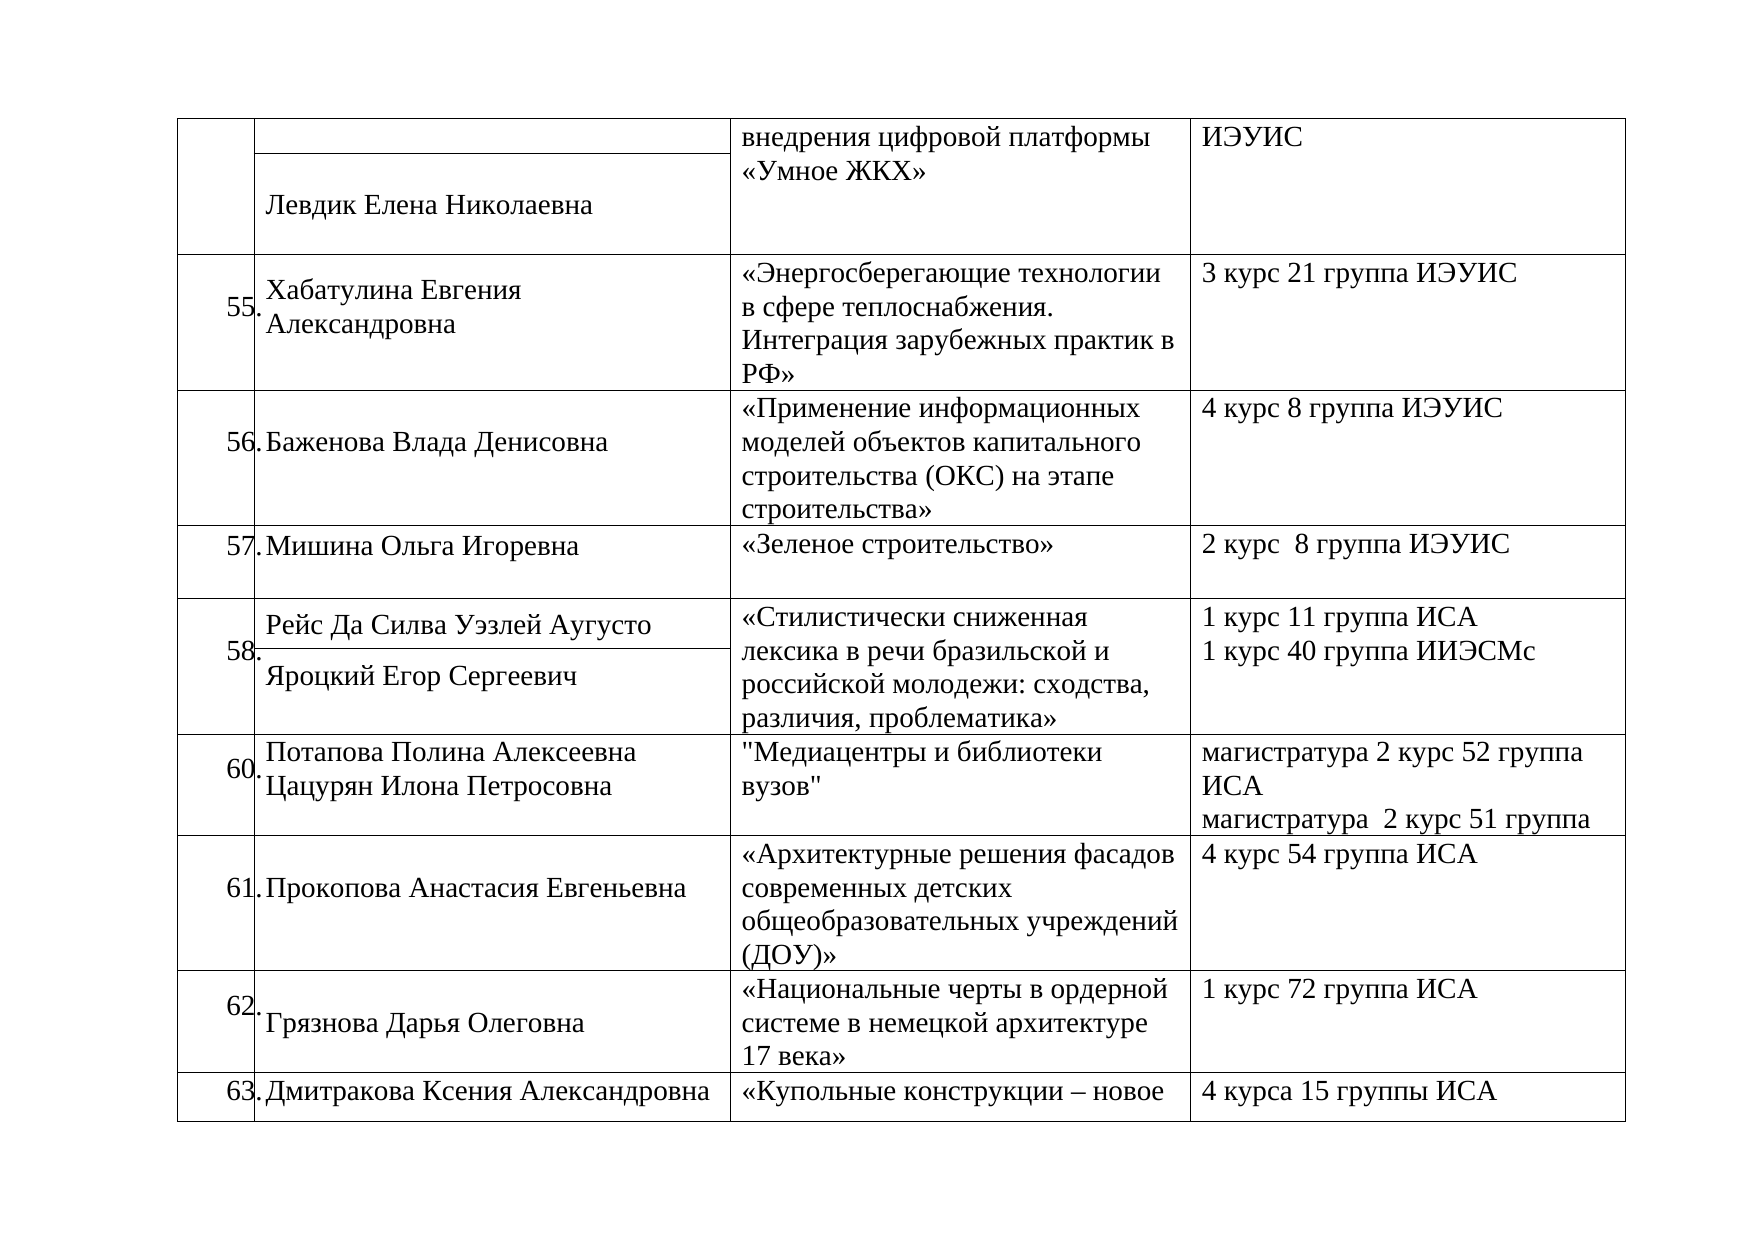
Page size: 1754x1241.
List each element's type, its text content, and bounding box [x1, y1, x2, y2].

table_cell Яроцкий Егор Сергеевич [255, 649, 730, 733]
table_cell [1191, 119, 1625, 254]
table_cell [178, 255, 254, 389]
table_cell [731, 1073, 1190, 1121]
table_cell [178, 391, 254, 525]
table_cell [178, 735, 254, 835]
table_cell Прокопова Анастасия Евгеньевна [255, 836, 730, 970]
table_cell [178, 119, 254, 254]
table_cell 4 курс 8 группа ИЭУИС [1191, 391, 1625, 525]
table_cell [178, 1073, 254, 1121]
table_cell Левдик Елена Николаевна [255, 154, 730, 254]
table_cell «Стилистически сниженная лексика в речи бразильской и российской молодежи: сходства, различия, проблематика» [731, 599, 1190, 733]
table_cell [1191, 1073, 1625, 1121]
table_cell [178, 836, 254, 970]
table_cell [178, 526, 254, 598]
table_cell «Зеленое строительство» [731, 526, 1190, 598]
table_cell [178, 599, 254, 733]
table_cell Рейс Да Силва Уэзлей Аугусто [255, 599, 730, 648]
table_cell «Национальные черты в ордерной системе в немецкой архитектуре 17 века» [731, 971, 1190, 1072]
table_cell 1 курс 72 группа ИСА [1191, 971, 1625, 1072]
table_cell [255, 1073, 730, 1121]
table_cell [731, 119, 1190, 254]
table_cell [178, 971, 254, 1072]
table_cell Мишина Ольга Игоревна [255, 526, 730, 598]
table_cell 1 курс 11 группа ИСА 1 курс 40 группа ИИЭСМс [1191, 599, 1625, 733]
table_cell 2 курс 8 группа ИЭУИС [1191, 526, 1625, 598]
table_cell Баженова Влада Денисовна [255, 391, 730, 525]
table_cell "Медиацентры и библиотеки вузов" [731, 735, 1190, 835]
table_cell «Энергосберегающие технологии в сфере теплоснабжения. Интеграция зарубежных практик в РФ» [731, 255, 1190, 389]
table_cell Хабатулина Евгения Александровна [255, 255, 730, 389]
table_cell Потапова Полина Алексеевна Цацурян Илона Петросовна [255, 735, 730, 835]
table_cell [255, 119, 730, 153]
table_cell Грязнова Дарья Олеговна [255, 971, 730, 1072]
table_cell «Применение информационных моделей объектов капитального строительства (ОКС) на этапе строительства» [731, 391, 1190, 525]
table_cell 3 курс 21 группа ИЭУИС [1191, 255, 1625, 389]
table_cell магистратура 2 курс 52 группа ИСА магистратура 2 курс 51 группа [1191, 735, 1625, 835]
table_cell «Архитектурные решения фасадов современных детских общеобразовательных учреждений (ДОУ)» [731, 836, 1190, 970]
table_cell 4 курс 54 группа ИСА [1191, 836, 1625, 970]
